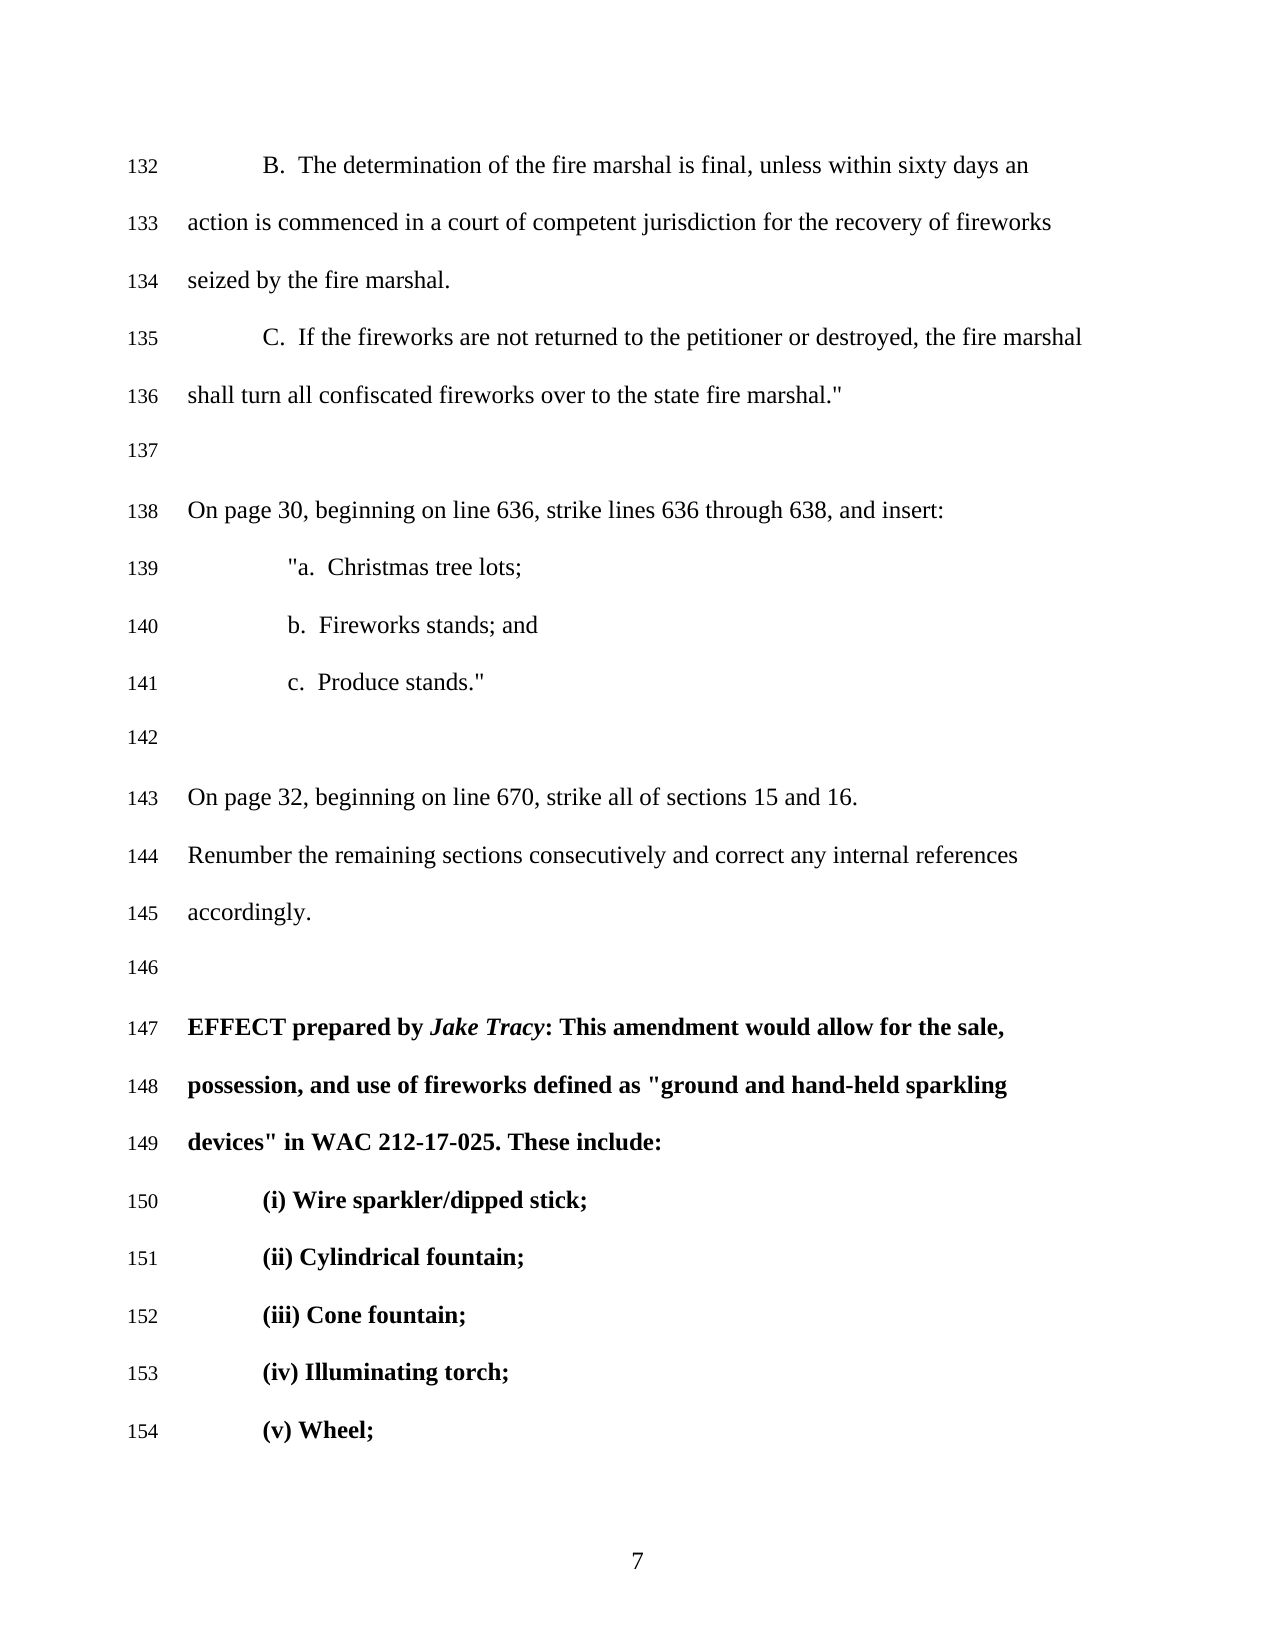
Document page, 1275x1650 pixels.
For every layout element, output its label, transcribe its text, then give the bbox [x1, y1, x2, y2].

text (ii) Cylindrical fountain; [187, 1242, 1087, 1271]
text B. The determination of the fire marshal is final, unless within sixty days an action is commenced in a court of competent jurisdiction for the recovery of fireworks seized by the fire marshal. [187, 150, 1087, 294]
text C. If the fireworks are not returned to the petitioner or destroyed, the fire marshal shall turn all confiscated fireworks over to the state fire marshal." [187, 322, 1087, 409]
text b. Fireworks stands; and [187, 610, 1087, 639]
text On page 30, beginning on line 636, strike lines 636 through 638, and insert: [187, 495, 1087, 524]
text (iii) Cone fountain; [187, 1300, 1087, 1329]
text (i) Wire sparkler/dipped stick; [187, 1185, 1087, 1214]
text "a. Christmas tree lots; [187, 552, 1087, 581]
text On page 32, beginning on line 670, strike all of sections 15 and 16. [187, 782, 1087, 811]
text (iv) Illuminating torch; [187, 1357, 1087, 1386]
text Renumber the remaining sections consecutively and correct any internal references accordingly. [187, 840, 1087, 926]
text EFFECT prepared by Jake Tracy: This amendment would allow for the sale, possession, and use of fireworks defined as "ground and hand-held sparkling devices" in WAC 212-17-025. These include: [187, 1012, 1087, 1156]
text (v) Wheel; [187, 1415, 1087, 1444]
text c. Produce stands." [187, 667, 1087, 696]
